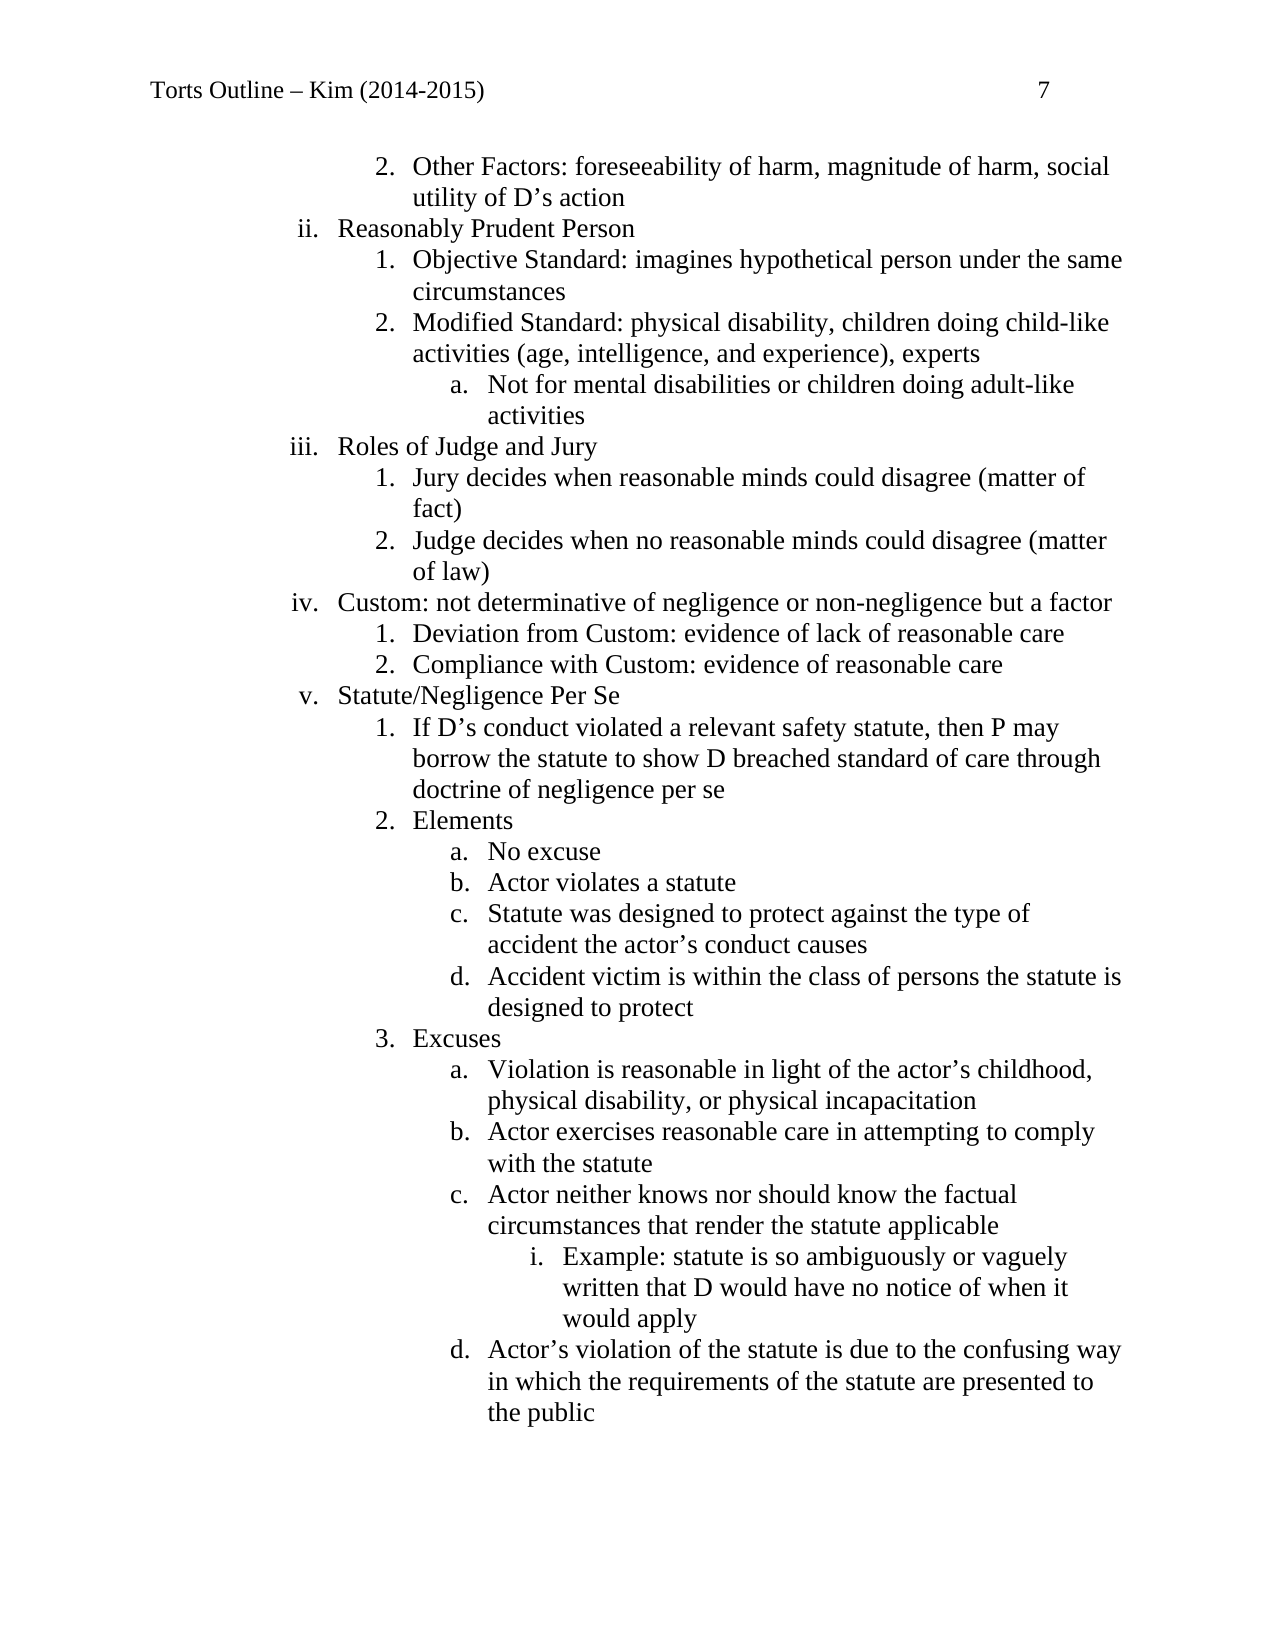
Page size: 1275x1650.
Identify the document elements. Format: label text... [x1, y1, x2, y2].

list Not for mental disabilities or children doing adult-like activities [450, 368, 1125, 430]
list Excuses [375, 1022, 1125, 1053]
list Roles of Judge and Jury [319, 430, 1125, 461]
list Actor exercises reasonable care in attempting to comply with the statute [450, 1116, 1125, 1178]
list Judge decides when no reasonable minds could disagree (matter of law) [375, 524, 1125, 586]
list Actor violates a statute [450, 866, 1125, 897]
list Statute/Negligence Per Se [319, 679, 1125, 711]
list Accident victim is within the class of persons the statute is designed to protect [450, 960, 1125, 1022]
list Reasonably Prudent Person [319, 212, 1125, 243]
list Example: statute is so ambiguously or vaguely written that D would have no notice of when it would apply [544, 1240, 1125, 1333]
list No excuse [450, 835, 1125, 866]
list Deviation from Custom: evidence of lack of reasonable care [375, 617, 1125, 648]
list Compliance with Custom: evidence of reasonable care [375, 648, 1125, 679]
list Objective Standard: imagines hypothetical person under the same circumstances [375, 243, 1125, 306]
list Actor’s violation of the statute is due to the confusing way in which the requirements of the statute are presented to the public [450, 1333, 1125, 1427]
list Jury decides when reasonable minds could disagree (matter of fact) [375, 461, 1125, 524]
list Violation is reasonable in light of the actor’s childhood, physical disability, or physical incapacitation [450, 1053, 1125, 1116]
list Modified Standard: physical disability, children doing child-like activities (age, intelligence, and experience), experts [375, 306, 1125, 368]
list Elements [375, 804, 1125, 835]
list Other Factors: foreseeability of harm, magnitude of harm, social utility of D’s action [375, 150, 1125, 212]
list If D’s conduct violated a relevant safety statute, then P may borrow the statute to show D breached standard of care through doctrine of negligence per se [375, 711, 1125, 804]
list Actor neither knows nor should know the factual circumstances that render the statute applicable [450, 1178, 1125, 1240]
list Custom: not determinative of negligence or non-negligence but a factor [319, 586, 1125, 617]
list Statute was designed to protect against the type of accident the actor’s conduct causes [450, 897, 1125, 960]
